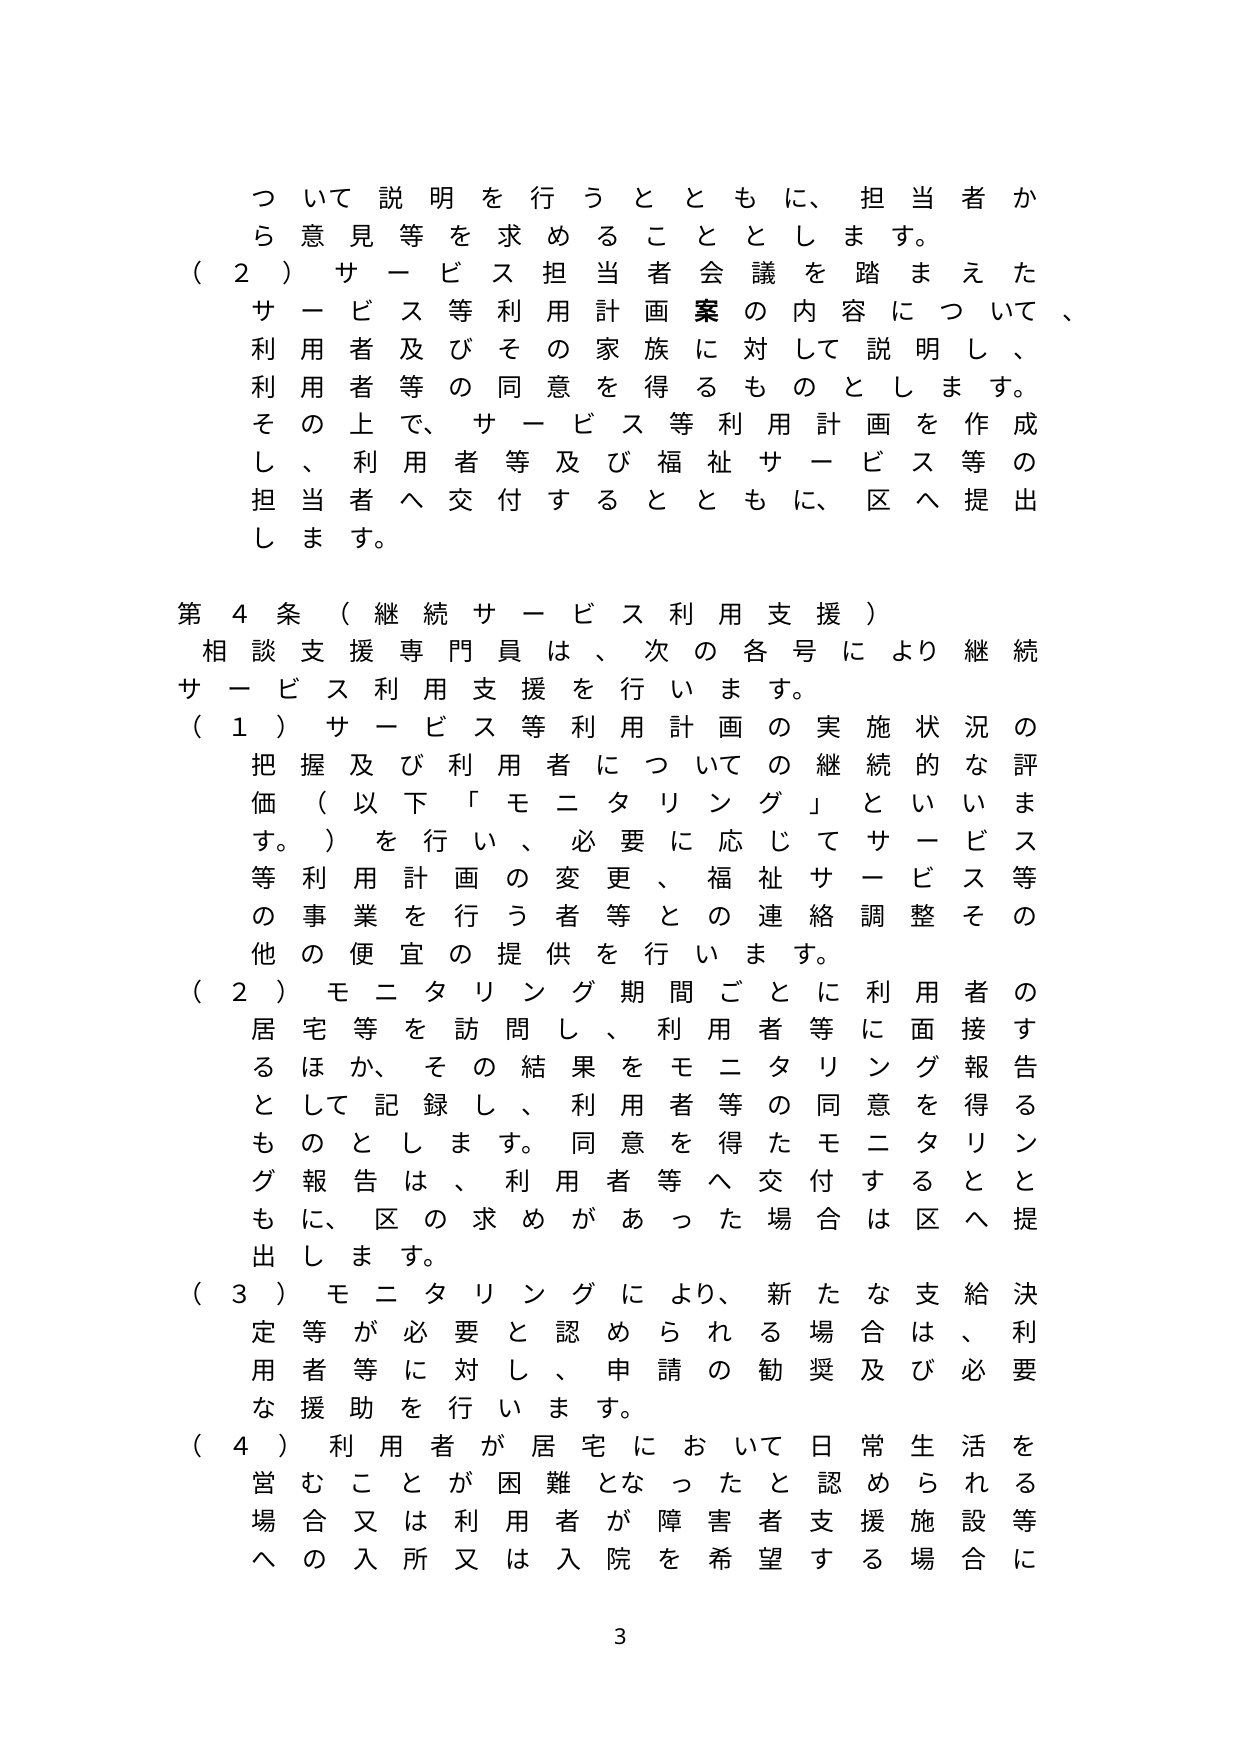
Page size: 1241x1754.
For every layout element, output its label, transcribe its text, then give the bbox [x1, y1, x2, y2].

text （３）モニタリングにより、新たな支給決定等が必要と認められる場合は、利用者等に対し、申請の勧奨及び必要な援助を行います。 [178, 1274, 1063, 1425]
text 相談支援専門員は、次の各号により継続サービス利用支援を行います。 [178, 631, 1063, 707]
text （１）サービス等利用計画の実施状況の把握及び利用者についての継続的な評価（以下「モニタリング」といいます。）を行い、必要に応じてサービス等利用計画の変更、福祉サービス等の事業を行う者等との連絡調整その他の便宜の提供を行います。 [178, 707, 1063, 971]
text （２）サービス担当者会議を踏まえたサービス等利用計画案の内容について、利用者及びその家族に対して説明し、利用者等の同意を得るものとします。その上で、サービス等利用計画を作成し、利用者等及び福祉サービス等の担当者へ交付するとともに、区へ提出します。 [178, 253, 1063, 556]
text 第４条（継続サービス利用支援） [178, 593, 1063, 631]
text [178, 177, 1063, 253]
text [178, 1425, 1063, 1576]
text （２）モニタリング期間ごとに利用者の居宅等を訪問し、利用者等に面接するほか、その結果をモニタリング報告として記録し、利用者等の同意を得るものとします。同意を得たモニタリング報告は、利用者等へ交付するとともに、区の求めがあった場合は区へ提出します。 [178, 971, 1063, 1274]
